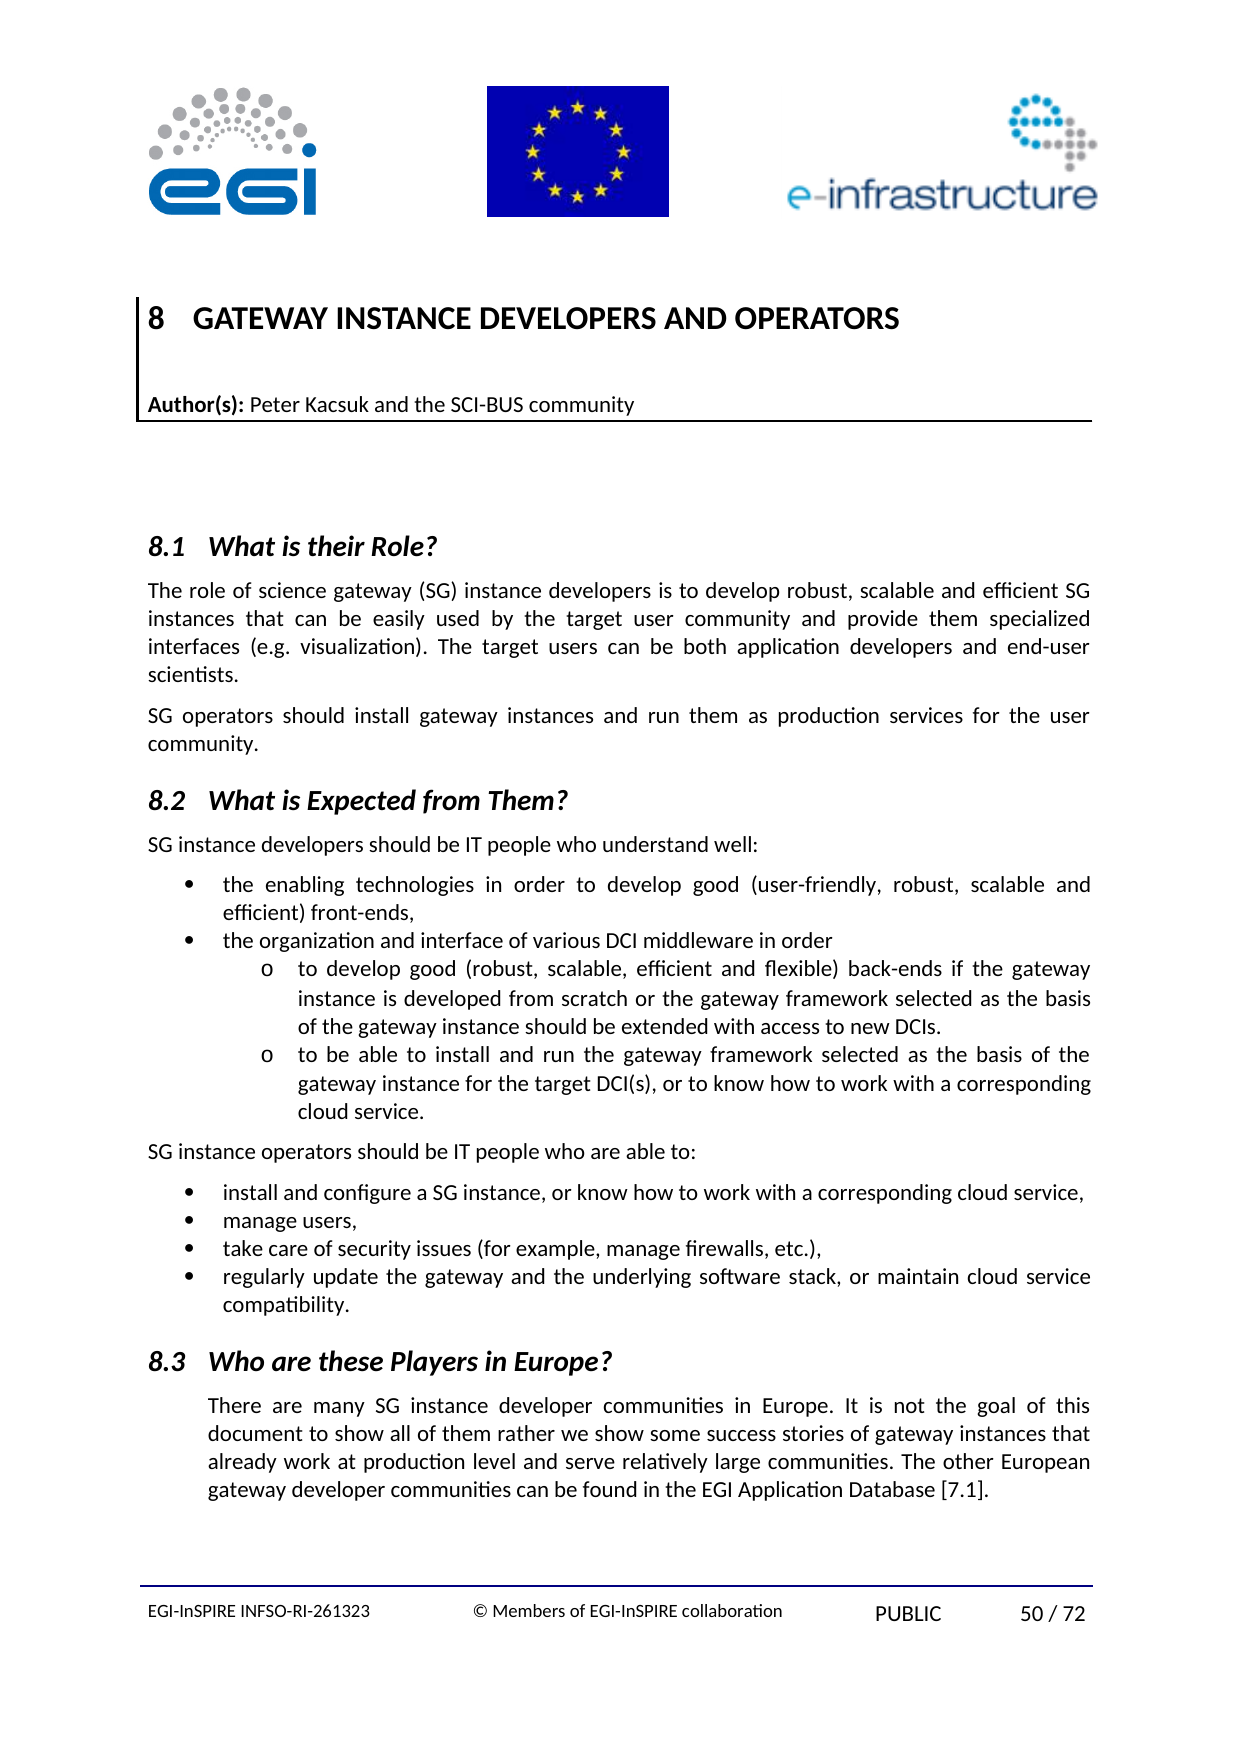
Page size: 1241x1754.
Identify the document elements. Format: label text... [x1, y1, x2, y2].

subtitle What is Expected from Them? [148, 782, 1092, 817]
text Author(s): Peter Kacsuk and the SCI-BUS community [139, 388, 1092, 420]
text The role of science gateway (SG) instance developers is to develop robust, scalable and efficient SG instances that can be easily used by the target user community and provide them specialized interfaces (e.g. visualization). The target users can be both application developers and end-user scientists. [148, 576, 1092, 688]
subtitle What is their Role? [148, 528, 1092, 564]
text SG instance operators should be IT people who are able to: [148, 1137, 1092, 1166]
picture [487, 86, 669, 217]
list manage users, [185, 1206, 1092, 1234]
list install and configure a SG instance, or know how to work with a corresponding cloud service, [185, 1178, 1092, 1206]
subtitle Gateway INSTANCE DEVELOPERS AND OPERATORS [139, 297, 1092, 337]
text SG instance developers should be IT people who understand well: [148, 830, 1092, 858]
text There are many SG instance developer communities in Europe. It is not the goal of this document to show all of them rather we show some success stories of gateway instances that already work at production level and serve relatively large communities. The other European gateway developer communities can be found in the EGI Application Database [7.1]. [208, 1391, 1092, 1503]
picture [780, 86, 1106, 219]
list take care of security issues (for example, manage firewalls, etc.), [185, 1234, 1092, 1262]
list regularly update the gateway and the underlying software stack, or maintain cloud service compatibility. [185, 1262, 1092, 1318]
list to develop good (robust, scalable, efficient and flexible) back-ends if the gateway instance is developed from scratch or the gateway framework selected as the basis of the gateway instance should be extended with access to new DCIs. [260, 954, 1092, 1040]
text SG operators should install gateway instances and run them as production services for the user community. [148, 701, 1092, 757]
list to be able to install and run the gateway framework selected as the basis of the gateway instance for the target DCI(s), or to know how to work with a corresponding cloud service. [260, 1040, 1092, 1125]
list the enabling technologies in order to develop good (user-friendly, robust, scalable and efficient) front-ends, [185, 871, 1092, 927]
list the organization and interface of various DCI middleware in order [185, 927, 1092, 954]
subtitle Who are these Players in Europe? [148, 1343, 1092, 1379]
picture [147, 86, 318, 217]
